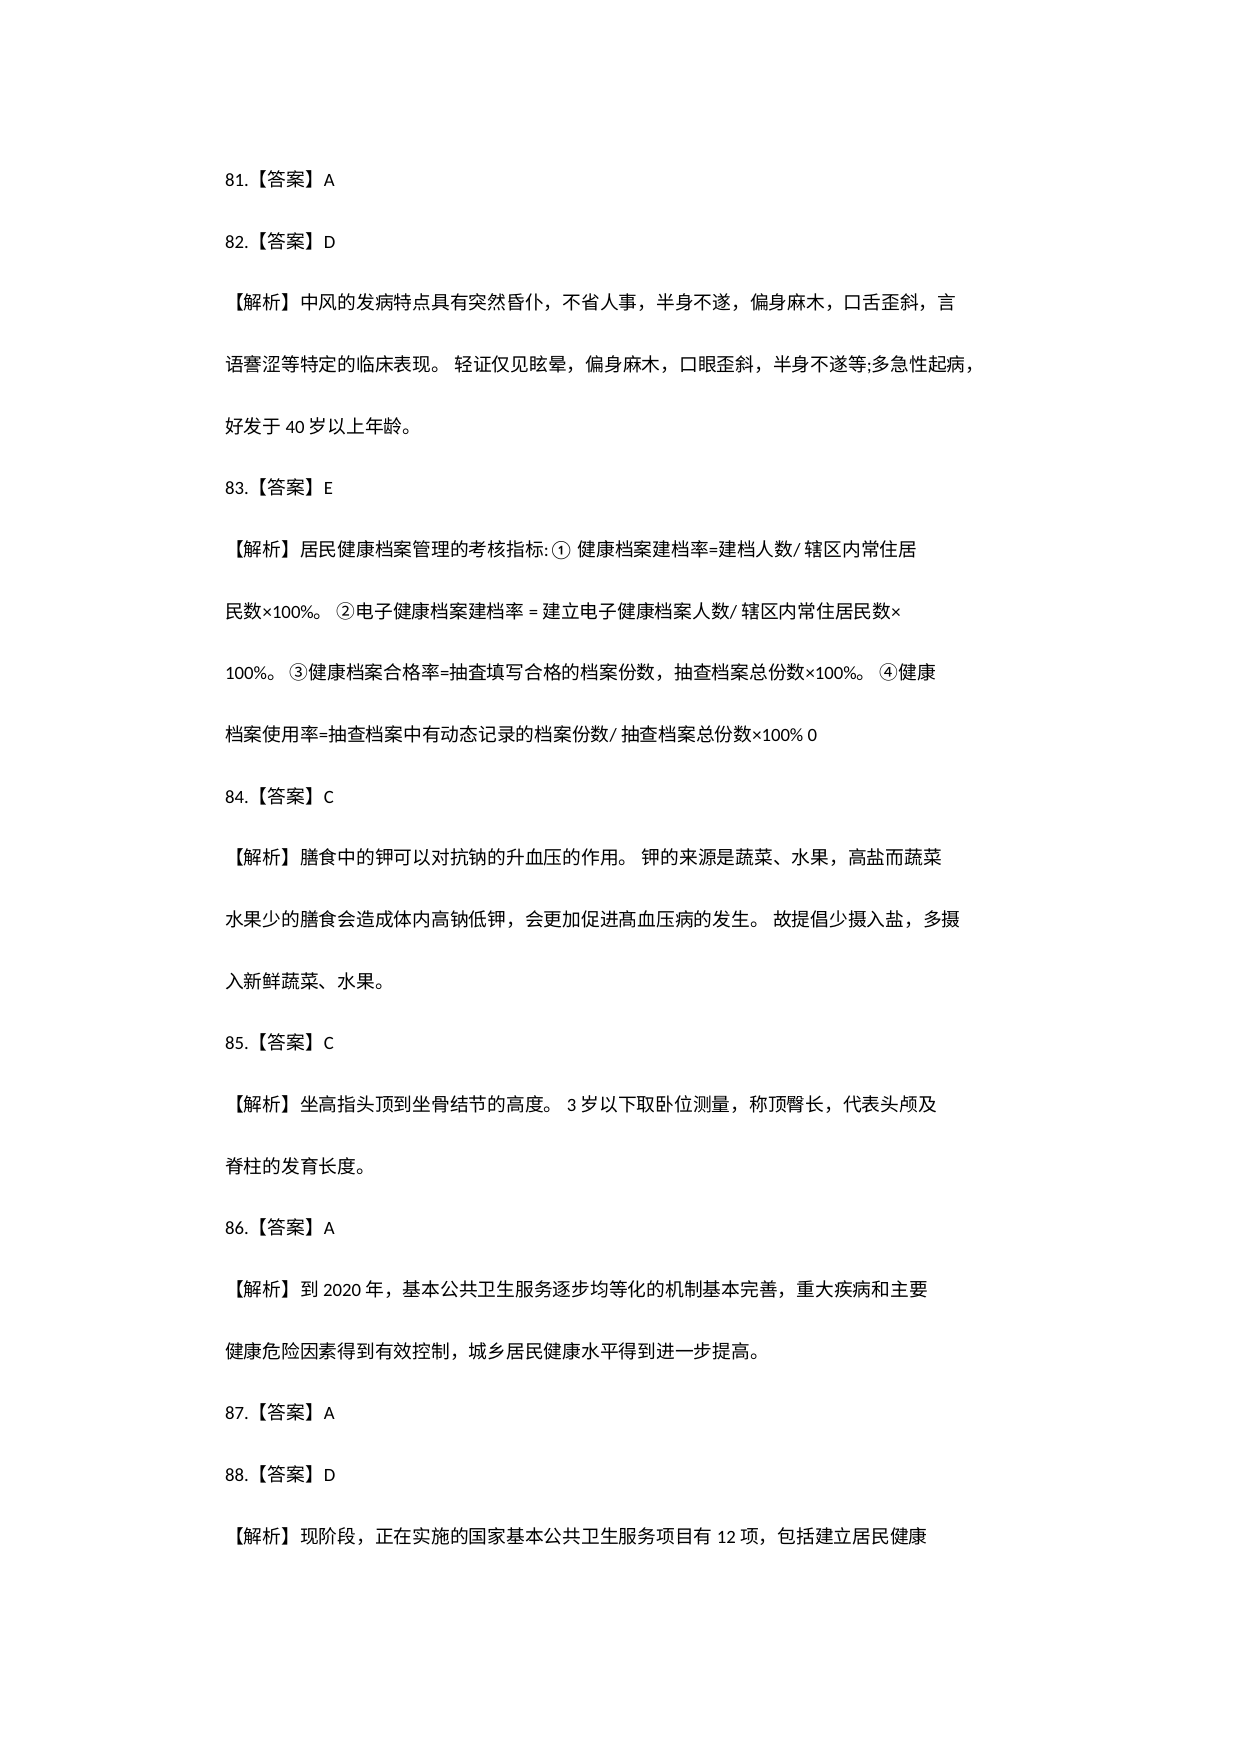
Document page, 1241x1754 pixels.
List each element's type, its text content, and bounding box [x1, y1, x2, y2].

text 健康危险因素得到有效控制，城乡居民健康水平得到进一步提高。 [187, 1334, 1053, 1366]
text 脊柱的发育长度。 [187, 1149, 1053, 1181]
text 水果少的膳食会造成体内高钠低钾，会更加促进髙血压病的发生。 故提倡少摄入盐，多摄 [187, 902, 1053, 934]
text 档案使用率=抽查档案中有动态记录的档案份数/ 抽查档案总份数×100% 0 [187, 717, 1053, 749]
text 83.【答案】E [187, 470, 1053, 503]
text 82.【答案】D [187, 224, 1053, 256]
text 88.【答案】D [187, 1457, 1053, 1489]
text 【解析】到 2020 年，基本公共卫生服务逐步均等化的机制基本完善，重大疾病和主要 [187, 1272, 1053, 1304]
text 84.【答案】C [187, 779, 1053, 811]
text 87.【答案】A [187, 1395, 1053, 1428]
text 【解析】坐高指头顶到坐骨结节的高度。 3 岁以下取卧位测量，称顶臀长，代表头颅及 [187, 1087, 1053, 1119]
text 民数×100%。 ②电子健康档案建档率 = 建立电子健康档案人数/ 辖区内常住居民数× [187, 594, 1053, 626]
text 【解析】居民健康档案管理的考核指标:①健康档案建档率=建档人数/ 辖区内常住居 [187, 532, 1053, 564]
text 【解析】中风的发病特点具有突然昏仆，不省人事，半身不遂，偏身麻木，口舌歪斜，言 [187, 285, 1053, 318]
text 85.【答案】C [187, 1025, 1053, 1058]
text 语謇涩等特定的临床表现。 轻证仅见眩晕，偏身麻木，口眼歪斜，半身不遂等;多急性起病， [187, 347, 1053, 379]
text 【解析】现阶段，正在实施的国家基本公共卫生服务项目有 12 项，包括建立居民健康 [187, 1519, 1053, 1551]
text 好发于 40 岁以上年龄。 [187, 409, 1053, 441]
text 81.【答案】A [187, 162, 1053, 194]
text 【解析】膳食中的钾可以对抗钠的升血压的作用。 钾的来源是蔬菜、水果，高盐而蔬菜 [187, 840, 1053, 873]
text 入新鲜蔬菜、水果。 [187, 964, 1053, 996]
text 86.【答案】A [187, 1210, 1053, 1243]
text 100%。 ③健康档案合格率=抽査填写合格的档案份数，抽查档案总份数×100%。 ④健康 [187, 655, 1053, 688]
